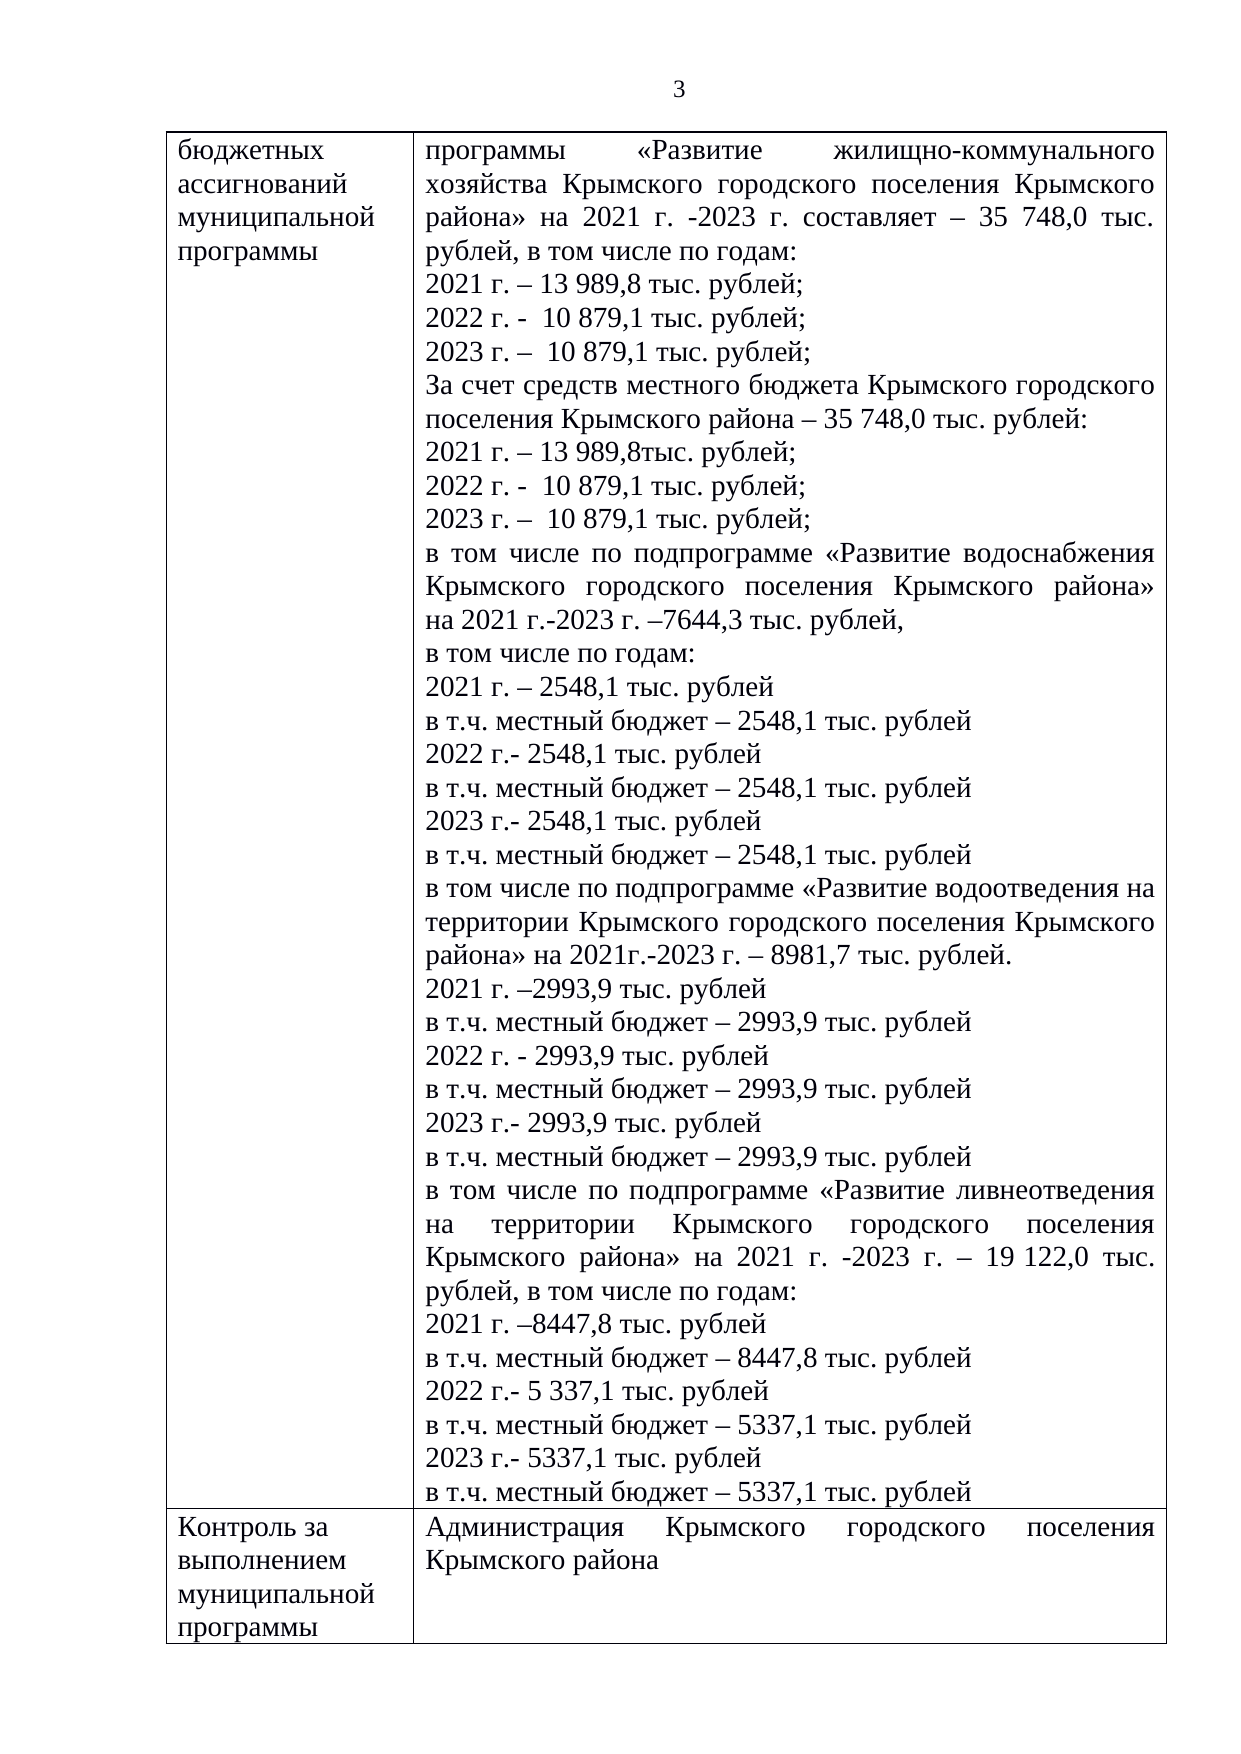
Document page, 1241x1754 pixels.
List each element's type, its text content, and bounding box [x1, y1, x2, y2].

table_cell Администрация Крымского городского поселения Крымского района [414, 1509, 1166, 1643]
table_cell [167, 133, 413, 1508]
table_cell Контроль за выполнением муниципальной программы [167, 1509, 413, 1643]
